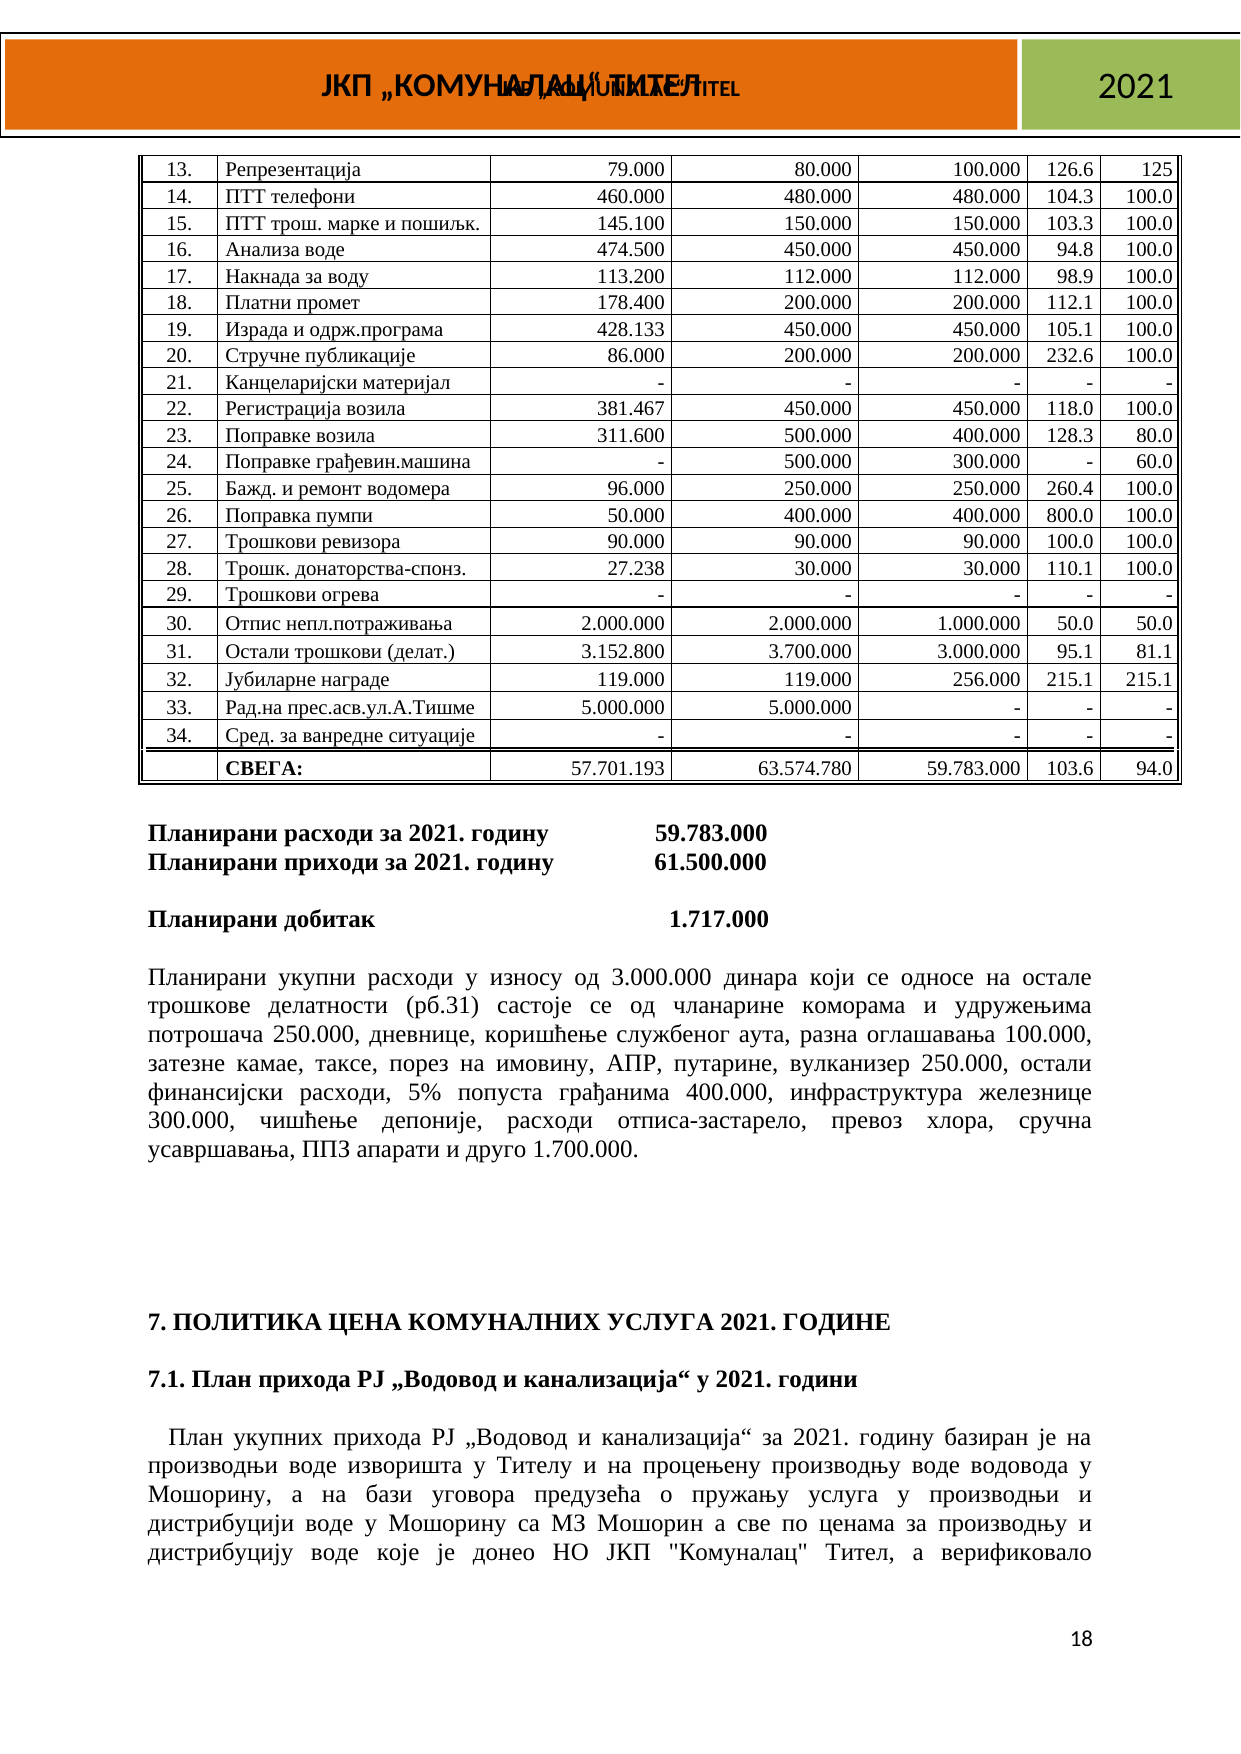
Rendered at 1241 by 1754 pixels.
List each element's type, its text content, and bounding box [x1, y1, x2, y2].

table_cell - [491, 448, 671, 473]
table_cell 90.000 [491, 528, 671, 553]
table_cell Поправке грађевин.машина [218, 448, 490, 473]
table_cell 178.400 [491, 289, 671, 314]
table_cell Рад.на прес.асв.ул.А.Тишме [218, 692, 490, 719]
table_cell 250.000 [672, 475, 858, 500]
table_cell - [672, 720, 858, 747]
table_cell 125 [1101, 156, 1177, 181]
table_cell 5.000.000 [672, 692, 858, 719]
table_cell 27. [143, 528, 217, 553]
table_cell 27.238 [491, 554, 671, 580]
table_cell 50.000 [491, 501, 671, 527]
table_cell 100.0 [1101, 342, 1177, 367]
table_cell - [1028, 448, 1100, 473]
table_cell 119.000 [672, 664, 858, 691]
table_cell 450.000 [859, 315, 1027, 341]
table_cell - [859, 692, 1027, 719]
table_cell Канцеларијски материјал [218, 368, 490, 394]
table_cell 500.000 [672, 448, 858, 473]
table_cell 1.000.000 [859, 608, 1027, 634]
table_cell 112.000 [672, 262, 858, 288]
table_cell 26. [143, 501, 217, 527]
table_cell - [1101, 720, 1177, 747]
table_cell 200.000 [859, 289, 1027, 314]
text Планирани укупни расходи у износу од 3.000.000 динара који се односе на остале трошкове делатности (рб.31) састоје се од чланарине коморама и удружењима потрошача 250.000, дневнице, коришћење службеног аута, разна оглашавања 100.000, затезне камае, таксе, порез на имовину, АПР, путарине, вулканизер 250.000, остали финансијски расходи, 5% попуста грађанима 400.000, инфраструктура железнице 300.000, чишћење депоније, расходи отписа-застарело, превоз хлора, сручна усавршавања, ППЗ апарати и друго 1.700.000. [148, 962, 1093, 1163]
text Планирани добитак 1.717.000 [148, 904, 1093, 933]
table_cell 94.8 [1028, 236, 1100, 261]
table_cell - [1101, 581, 1177, 606]
table_cell 100.0 [1101, 236, 1177, 261]
table_cell 215.1 [1101, 664, 1177, 691]
table_cell 474.500 [491, 236, 671, 261]
table_cell Анализа воде [218, 236, 490, 261]
table_cell 480.000 [859, 183, 1027, 208]
table_cell 118.0 [1028, 395, 1100, 420]
table_cell 113.200 [491, 262, 671, 288]
table_cell 15. [143, 209, 217, 234]
table_cell - [1028, 720, 1100, 747]
table_cell Јубиларне награде [218, 664, 490, 691]
table_cell Поправке возила [218, 421, 490, 447]
table_cell - [859, 368, 1027, 394]
table_cell 400.000 [672, 501, 858, 527]
text Планирани приходи за 2021. годину 61.500.000 [148, 847, 1093, 875]
table_cell Стручне публикације [218, 342, 490, 367]
table_cell 260.4 [1028, 475, 1100, 500]
table_cell 19. [143, 315, 217, 341]
table_cell 500.000 [672, 421, 858, 447]
table_cell 100.0 [1101, 315, 1177, 341]
table_cell 3.700.000 [672, 636, 858, 663]
table_cell 13. [143, 156, 217, 181]
table_cell 100.0 [1101, 554, 1177, 580]
table_cell Платни промет [218, 289, 490, 314]
table_cell 29. [143, 581, 217, 606]
table_cell 28. [143, 554, 217, 580]
table_cell 100.0 [1101, 395, 1177, 420]
table_cell 105.1 [1028, 315, 1100, 341]
table_cell 100.0 [1101, 475, 1177, 500]
table_cell 59.783.000 [859, 752, 1027, 780]
table_cell 428.133 [491, 315, 671, 341]
table_cell 25. [143, 475, 217, 500]
table_cell 200.000 [859, 342, 1027, 367]
table_cell 215.1 [1028, 664, 1100, 691]
table_cell 460.000 [491, 183, 671, 208]
table_cell 100.0 [1101, 501, 1177, 527]
text Планирани расходи за 2021. годину 59.783.000 [148, 818, 1093, 847]
table_cell 24. [143, 448, 217, 473]
table_cell 200.000 [672, 289, 858, 314]
table_cell 112.1 [1028, 289, 1100, 314]
table_cell 100.0 [1101, 209, 1177, 234]
table_cell 30. [143, 608, 217, 634]
table_cell 150.000 [672, 209, 858, 234]
table_cell Поправка пумпи [218, 501, 490, 527]
table_cell 90.000 [672, 528, 858, 553]
table_cell [140, 747, 217, 780]
table_cell 103.6 [1028, 752, 1100, 780]
table_cell 3.152.800 [491, 636, 671, 663]
table_cell 100.0 [1101, 528, 1177, 553]
table_cell - [859, 720, 1027, 747]
table_cell 22. [143, 395, 217, 420]
table_cell 450.000 [672, 315, 858, 341]
table_cell Регистрација возила [218, 395, 490, 420]
table_cell 450.000 [859, 395, 1027, 420]
table_cell ПТТ трош. марке и пошиљк. [218, 209, 490, 234]
table_cell 20. [143, 342, 217, 367]
table_cell 126.6 [1028, 156, 1100, 181]
table_cell 100.0 [1101, 183, 1177, 208]
table_cell 232.6 [1028, 342, 1100, 367]
table_cell 79.000 [491, 156, 671, 181]
table_cell Сред. за ванредне ситуације [218, 720, 490, 747]
table_cell 119.000 [491, 664, 671, 691]
table_cell - [672, 368, 858, 394]
table_cell 86.000 [491, 342, 671, 367]
table_cell 128.3 [1028, 421, 1100, 447]
table_cell 14. [143, 183, 217, 208]
table_cell 96.000 [491, 475, 671, 500]
table_cell 17. [143, 262, 217, 288]
table_cell СВЕГА: [218, 752, 490, 780]
table_cell 112.000 [859, 262, 1027, 288]
table_cell 80.000 [672, 156, 858, 181]
table_cell Трошкови огрева [218, 581, 490, 606]
table_cell 81.1 [1101, 636, 1177, 663]
table_cell - [1028, 368, 1100, 394]
table_cell 95.1 [1028, 636, 1100, 663]
table_cell 311.600 [491, 421, 671, 447]
table_cell Отпис непл.потраживања [218, 608, 490, 634]
table_cell - [491, 581, 671, 606]
table_cell 2.000.000 [491, 608, 671, 634]
table_cell 450.000 [672, 236, 858, 261]
table_cell - [491, 368, 671, 394]
table_cell Трошкови ревизора [218, 528, 490, 553]
table_cell 34. [143, 720, 217, 747]
table_cell - [1101, 368, 1177, 394]
table_cell 60.0 [1101, 448, 1177, 473]
table_cell - [1028, 692, 1100, 719]
table_cell 100.0 [1101, 262, 1177, 288]
table_cell 110.1 [1028, 554, 1100, 580]
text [148, 1422, 1093, 1565]
table_cell 94.0 [1101, 747, 1180, 780]
table_cell 30.000 [672, 554, 858, 580]
table_cell 800.0 [1028, 501, 1100, 527]
table_cell 450.000 [859, 236, 1027, 261]
table_cell 150.000 [859, 209, 1027, 234]
table_cell Репрезентација [218, 156, 490, 181]
table_cell 80.0 [1101, 421, 1177, 447]
table_cell 400.000 [859, 501, 1027, 527]
table_cell 5.000.000 [491, 692, 671, 719]
table_cell 256.000 [859, 664, 1027, 691]
table_cell 18. [143, 289, 217, 314]
table_cell 30.000 [859, 554, 1027, 580]
table_cell 31. [143, 636, 217, 663]
table_cell 100.0 [1028, 528, 1100, 553]
table_cell ПТТ телефони [218, 183, 490, 208]
table_cell 57.701.193 [491, 752, 671, 780]
table_cell Накнада за воду [218, 262, 490, 288]
table_cell 200.000 [672, 342, 858, 367]
table_cell 23. [143, 421, 217, 447]
table_cell 145.100 [491, 209, 671, 234]
table_cell Израда и одрж.програма [218, 315, 490, 341]
table_cell 103.3 [1028, 209, 1100, 234]
table_cell 21. [143, 368, 217, 394]
table_cell 16. [143, 236, 217, 261]
table_cell 480.000 [672, 183, 858, 208]
table_cell 50.0 [1101, 608, 1177, 634]
table_cell Остали трошкови (делат.) [218, 636, 490, 663]
table_cell - [672, 581, 858, 606]
table_cell 33. [143, 692, 217, 719]
table_cell - [491, 720, 671, 747]
table_cell 250.000 [859, 475, 1027, 500]
table_cell - [1028, 581, 1100, 606]
table_cell 3.000.000 [859, 636, 1027, 663]
table_cell 381.467 [491, 395, 671, 420]
table_cell 2.000.000 [672, 608, 858, 634]
table_cell Трошк. донаторства-спонз. [218, 554, 490, 580]
table_cell 100.000 [859, 156, 1027, 181]
table_cell 400.000 [859, 421, 1027, 447]
table_cell - [1101, 692, 1177, 719]
table_cell 63.574.780 [672, 752, 858, 780]
table_cell - [859, 581, 1027, 606]
table_cell 50.0 [1028, 608, 1100, 634]
table_cell 100.0 [1101, 289, 1177, 314]
table_cell 104.3 [1028, 183, 1100, 208]
table_cell 300.000 [859, 448, 1027, 473]
table_cell Бажд. и ремонт водомера [218, 475, 490, 500]
text 7. ПОЛИТИКА ЦЕНА КОМУНАЛНИХ УСЛУГА 2021. ГОДИНЕ [148, 1307, 1093, 1335]
table_cell 450.000 [672, 395, 858, 420]
text 7.1. План прихода РЈ „Водовод и канализација“ у 2021. години [148, 1364, 1093, 1393]
table_cell 32. [143, 664, 217, 691]
table_cell 98.9 [1028, 262, 1100, 288]
table_cell 90.000 [859, 528, 1027, 553]
